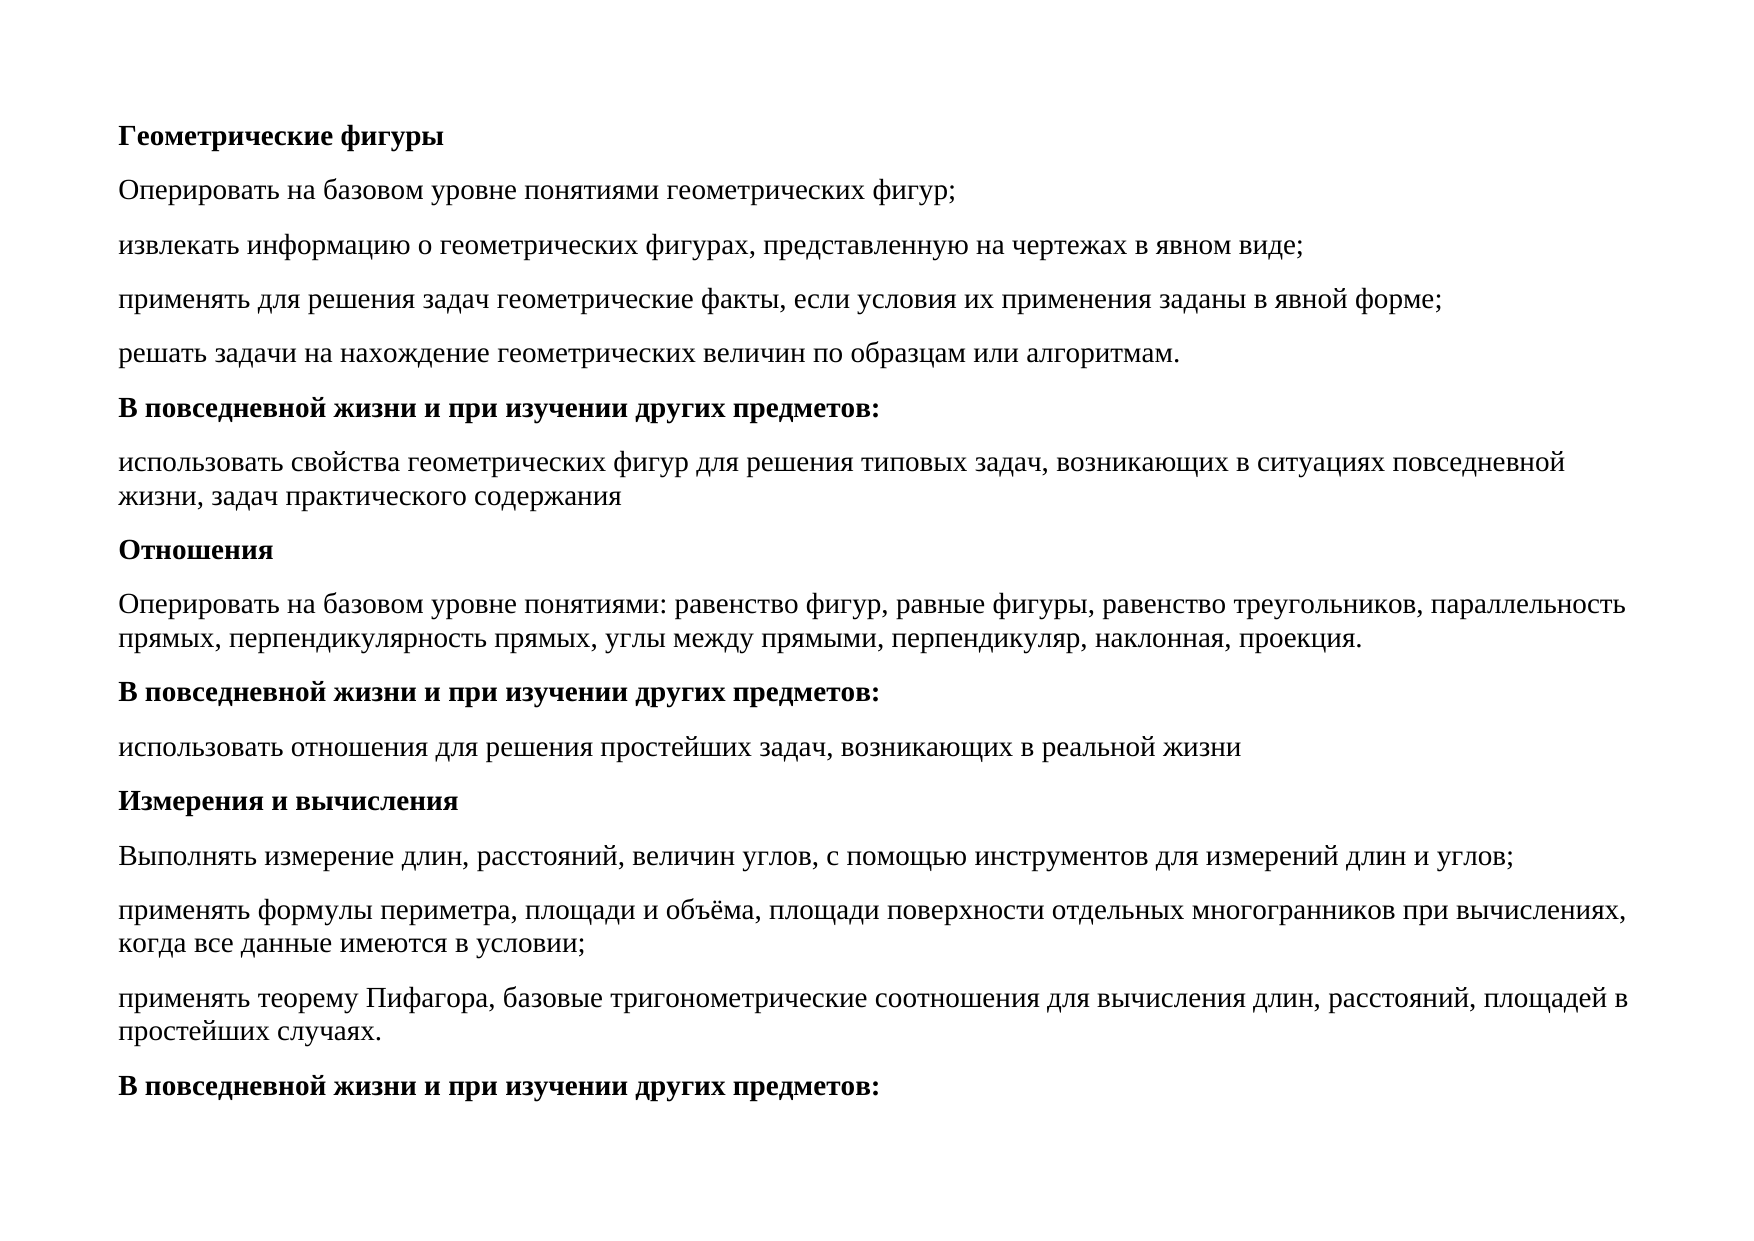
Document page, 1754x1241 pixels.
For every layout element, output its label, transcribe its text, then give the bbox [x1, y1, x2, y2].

text извлекать информацию о геометрических фигурах, представленную на чертежах в явном виде; [118, 227, 1636, 260]
text В повседневной жизни и при изучении других предметов: [118, 390, 1636, 423]
text В повседневной жизни и при изучении других предметов: [118, 1068, 1636, 1101]
text Отношения [118, 532, 1636, 566]
text Оперировать на базовом уровне понятиями геометрических фигур; [118, 172, 1636, 206]
text применять для решения задач геометрические факты, если условия их применения заданы в явной форме; [118, 281, 1636, 315]
text решать задачи на нахождение геометрических величин по образцам или алгоритмам. [118, 336, 1636, 369]
text Выполнять измерение длин, расстояний, величин углов, с помощью инструментов для измерений длин и углов; [118, 838, 1636, 871]
text Геометрические фигуры [118, 118, 1636, 152]
text применять теорему Пифагора, базовые тригонометрические соотношения для вычисления длин, расстояний, площадей в простейших случаях. [118, 980, 1636, 1047]
text использовать отношения для решения простейших задач, возникающих в реальной жизни [118, 729, 1636, 762]
text использовать свойства геометрических фигур для решения типовых задач, возникающих в ситуациях повседневной жизни, задач практического содержания [118, 444, 1636, 511]
text Оперировать на базовом уровне понятиями: равенство фигур, равные фигуры, равенство треугольников, параллельность прямых, перпендикулярность прямых, углы между прямыми, перпендикуляр, наклонная, проекция. [118, 587, 1636, 654]
text применять формулы периметра, площади и объёма, площади поверхности отдельных многогранников при вычислениях, когда все данные имеются в условии; [118, 892, 1636, 959]
text Измерения и вычисления [118, 783, 1636, 817]
text В повседневной жизни и при изучении других предметов: [118, 674, 1636, 708]
